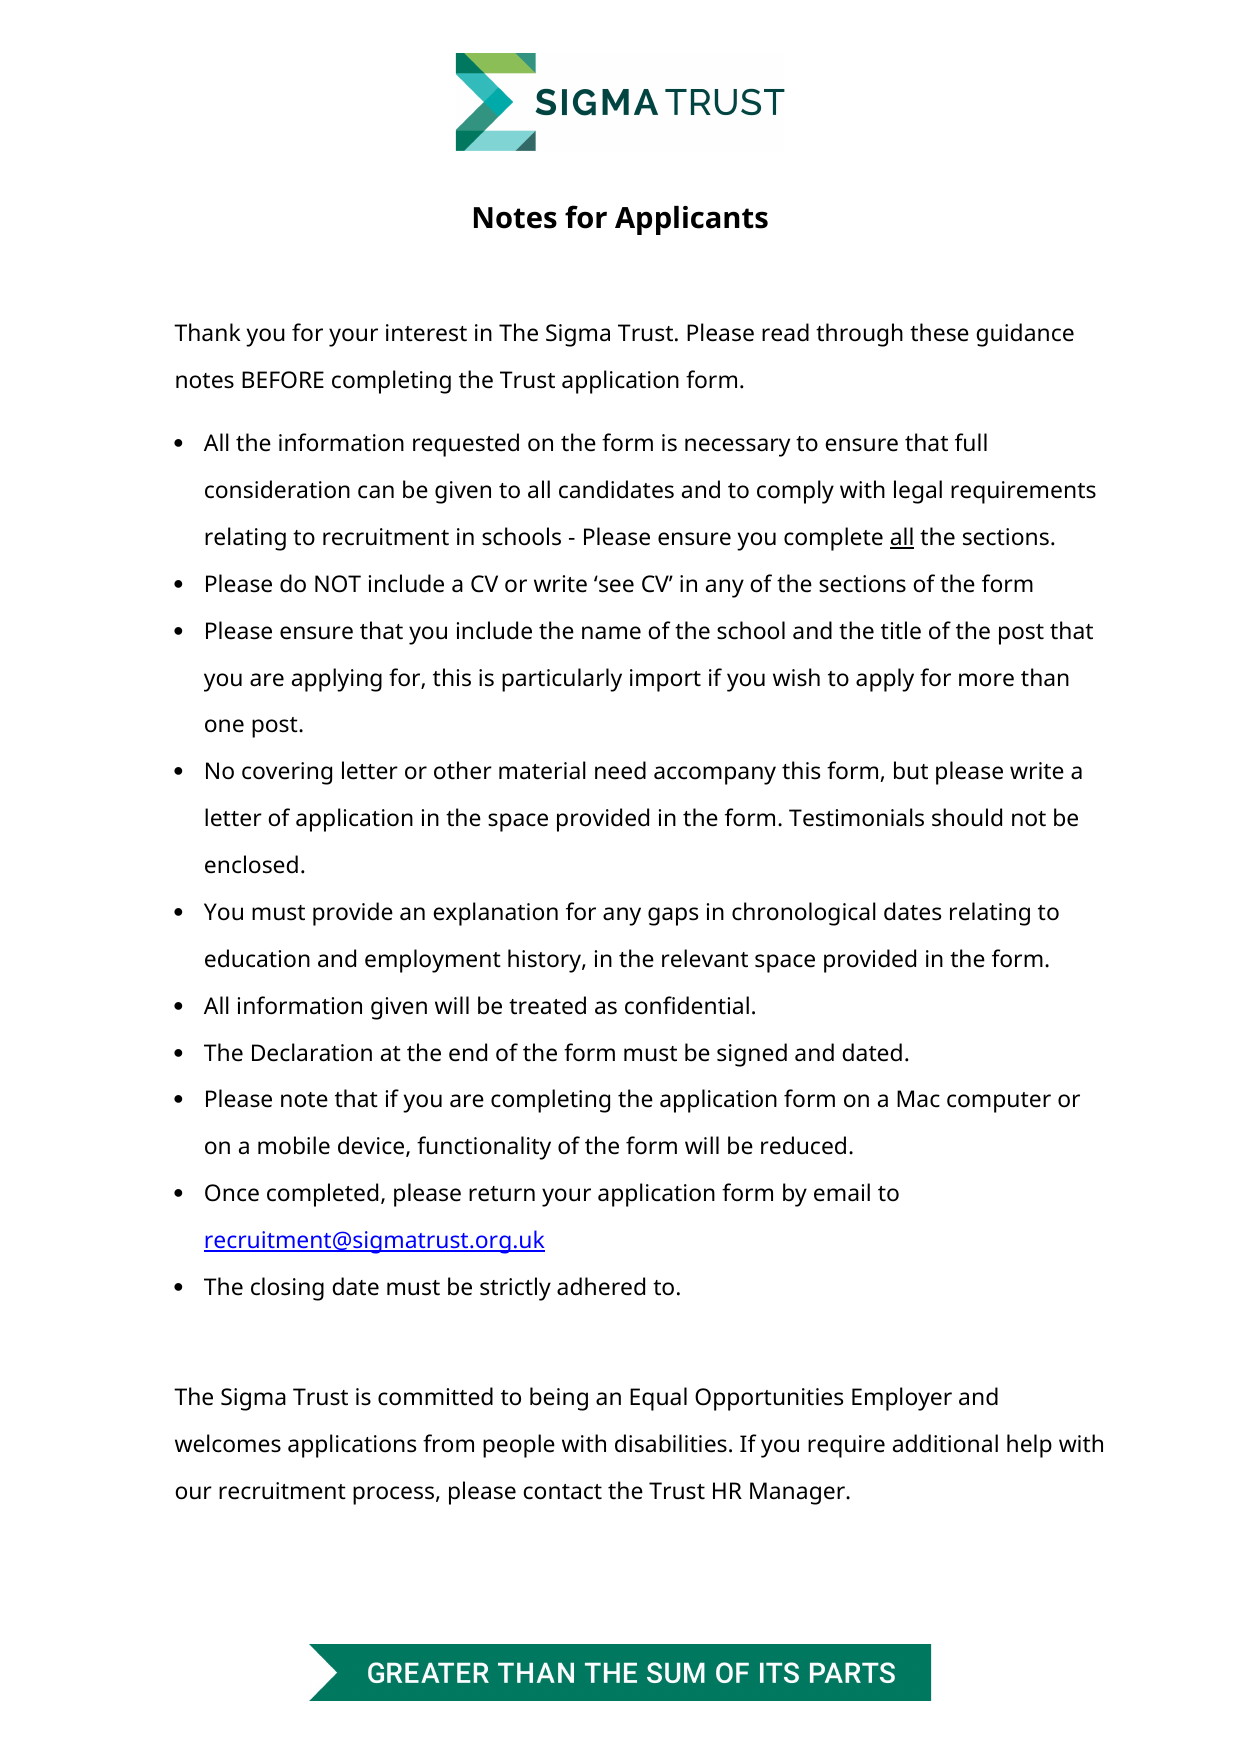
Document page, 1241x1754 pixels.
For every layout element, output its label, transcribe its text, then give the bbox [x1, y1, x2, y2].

list The closing date must be strictly adhered to. [174, 1271, 1110, 1302]
list The Declaration at the end of the form must be signed and dated. [174, 1037, 1110, 1068]
list Please note that if you are completing the application form on a Mac computer or on a mobile device, functionality of the form will be reduced. [174, 1083, 1110, 1162]
picture [309, 1644, 932, 1701]
text Thank you for your interest in The Sigma Trust. Please read through these guidance notes BEFORE completing the Trust application form. [174, 317, 1110, 395]
text Notes for Applicants [130, 198, 1110, 237]
list All the information requested on the form is necessary to ensure that full consideration can be given to all candidates and to comply with legal requirements relating to recruitment in schools - Please ensure you complete all the sections. [174, 427, 1110, 552]
list Please do NOT include a CV or write ‘see CV’ in any of the sections of the form [174, 568, 1110, 599]
text The Sigma Trust is committed to being an Equal Opportunities Employer and welcomes applications from people with disabilities. If you require additional help with our recruitment process, please contact the Trust HR Manager. [174, 1381, 1110, 1506]
list Please ensure that you include the name of the school and the title of the post that you are applying for, this is particularly import if you wish to apply for more than one post. [174, 615, 1110, 740]
list You must provide an explanation for any gaps in chronological dates relating to education and employment history, in the relevant space provided in the form. [174, 896, 1110, 974]
picture [455, 53, 785, 151]
list No covering letter or other material need accompany this form, but please write a letter of application in the space provided in the form. Testimonials should not be enclosed. [174, 755, 1110, 880]
list All information given will be treated as confidential. [174, 990, 1110, 1021]
list Once completed, please return your application form by email to recruitment@sigmatrust.org.uk [174, 1177, 1110, 1255]
